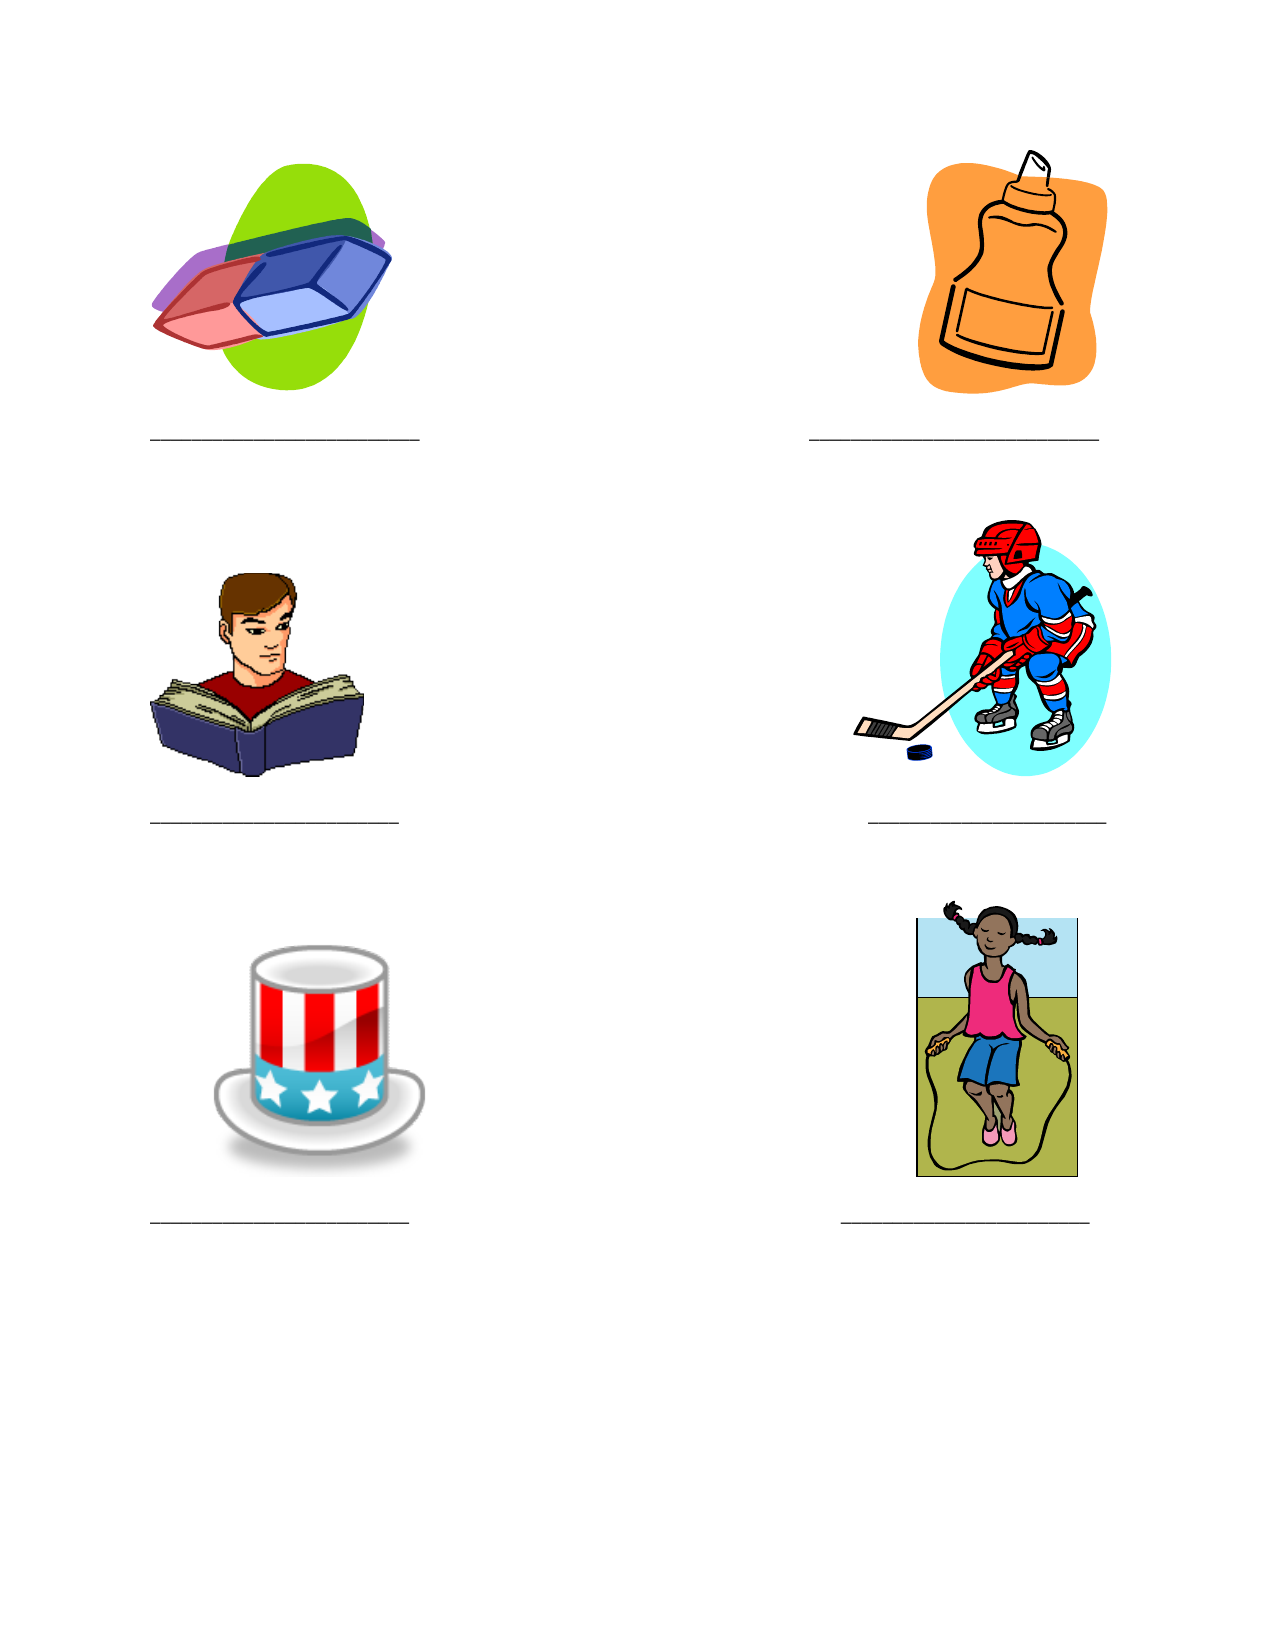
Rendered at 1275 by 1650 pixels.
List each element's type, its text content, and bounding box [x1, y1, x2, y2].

picture [201, 942, 437, 1177]
picture [150, 573, 364, 777]
text ________________________ _______________________ [150, 801, 1125, 826]
text _________________________ ________________________ [150, 1201, 1125, 1227]
text __________________________ ____________________________ [150, 418, 1125, 444]
